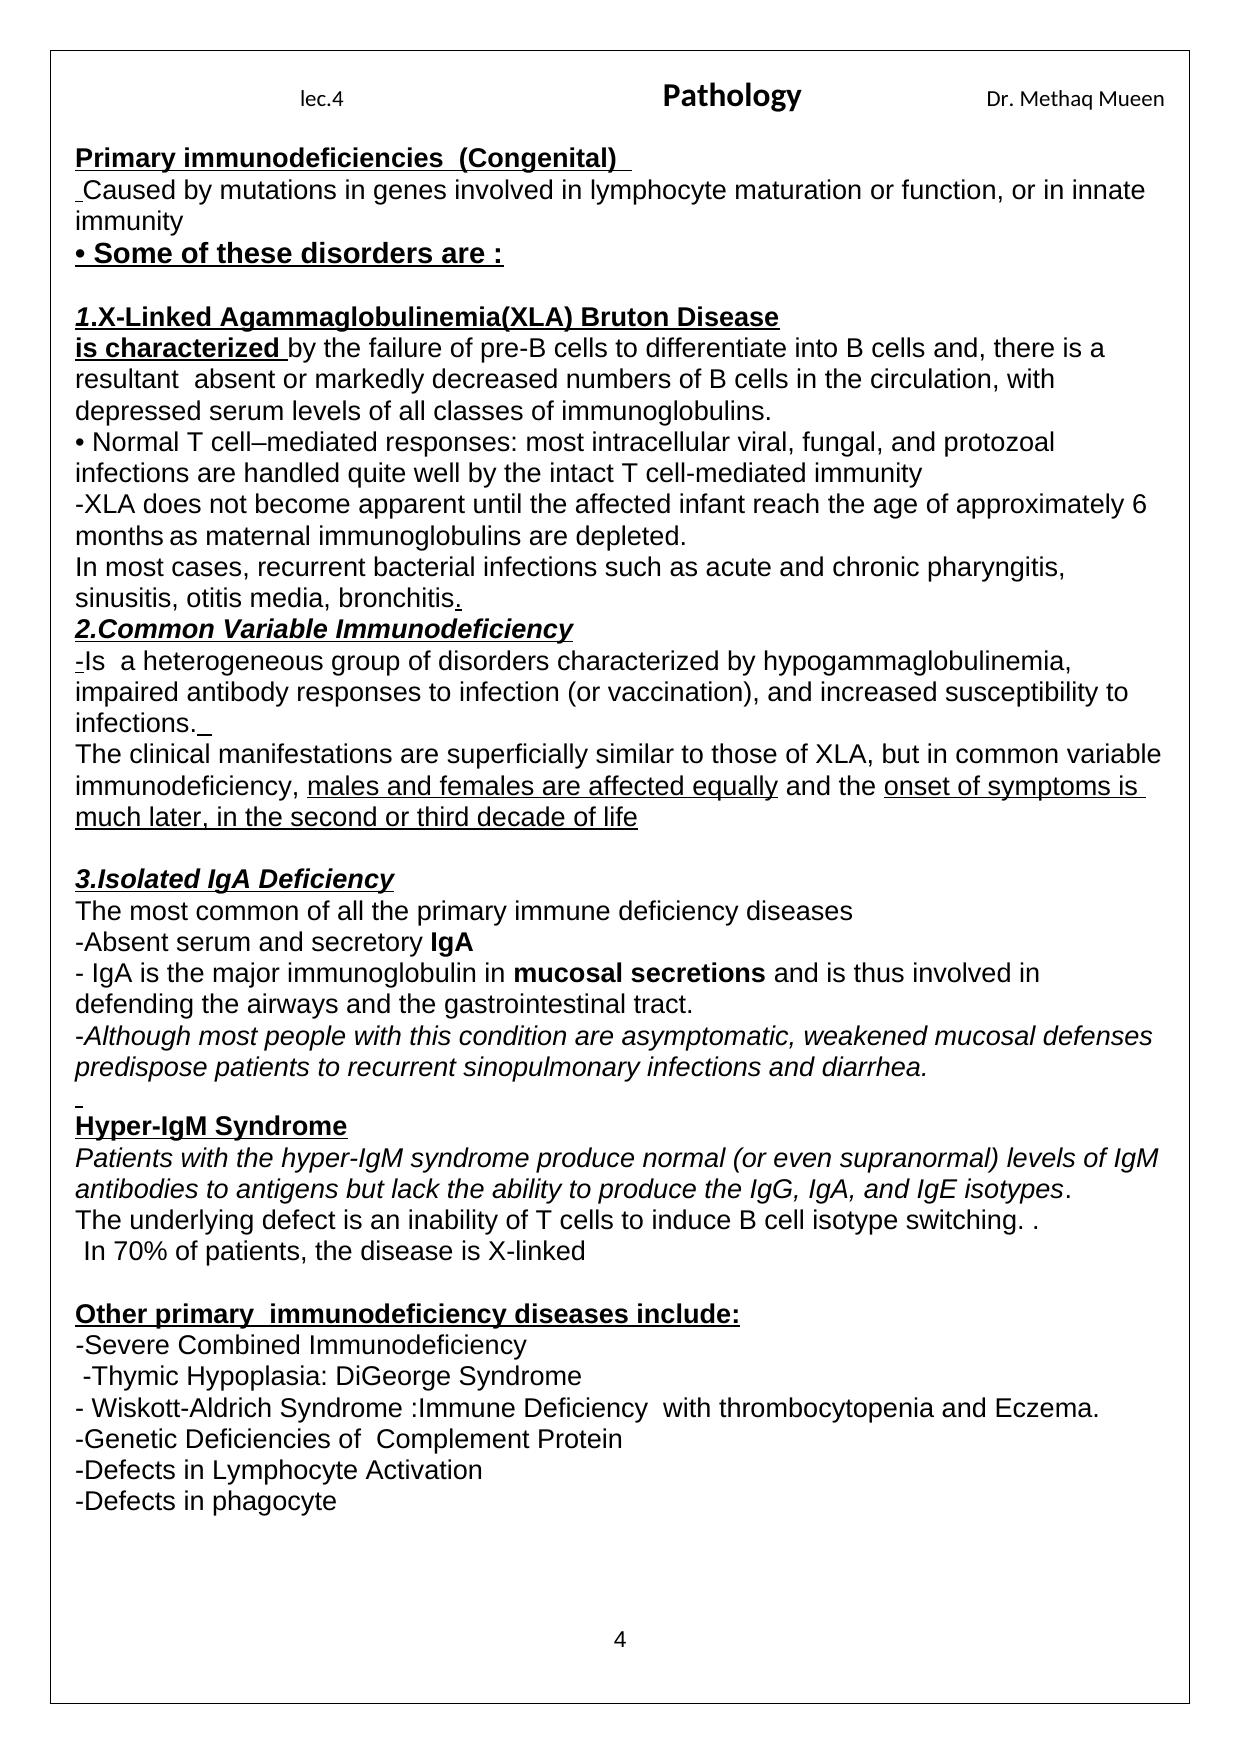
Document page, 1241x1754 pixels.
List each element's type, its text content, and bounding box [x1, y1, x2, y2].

text Other primary immunodeficiency diseases include: [75, 1298, 1165, 1329]
text Primary immunodeficiencies (Congenital) [75, 142, 1165, 174]
text -Thymic Hypoplasia: DiGeorge Syndrome [75, 1360, 1165, 1392]
text -XLA does not become apparent until the affected infant reach the age of approximately 6 months as maternal immunoglobulins are depleted. [75, 488, 1165, 551]
text -Is a heterogeneous group of disorders characterized by hypogammaglobulinemia, impaired antibody responses to infection (or vaccination), and increased susceptibility to infections. [75, 645, 1165, 738]
text is characterized by the failure of pre-B cells to differentiate into B cells and, there is a resultant absent or markedly decreased numbers of B cells in the circulation, with depressed serum levels of all classes of immunoglobulins. [75, 332, 1165, 426]
text -Although most people with this condition are asymptomatic, weakened mucosal defenses predispose patients to recurrent sinopulmonary infections and diarrhea. [75, 1020, 1165, 1082]
text 1.X-Linked Agammaglobulinemia(XLA) Bruton Disease [75, 301, 1165, 332]
text -Genetic Deficiencies of Complement Protein [75, 1423, 1165, 1454]
text The underlying defect is an inability of T cells to induce B cell isotype switching. . [75, 1204, 1165, 1235]
text • Normal T cell–mediated responses: most intracellular viral, fungal, and protozoal infections are handled quite well by the intact T cell-mediated immunity [75, 426, 1165, 488]
text Caused by mutations in genes involved in lymphocyte maturation or function, or in innate immunity [75, 174, 1165, 236]
text The clinical manifestations are superficially similar to those of XLA, but in common variable immunodeficiency, males and females are affected equally and the onset of symptoms is much later, in the second or third decade of life [75, 738, 1165, 832]
text -Defects in Lymphocyte Activation [75, 1454, 1165, 1485]
text -Defects in phagocyte [75, 1485, 1165, 1517]
text 3.Isolated IgA Deficiency [75, 863, 1165, 895]
text - IgA is the major immunoglobulin in mucosal secretions and is thus involved in defending the airways and the gastrointestinal tract. [75, 957, 1165, 1020]
text In most cases, recurrent bacterial infections such as acute and chronic pharyngitis, sinusitis, otitis media, bronchitis. [75, 551, 1165, 613]
text In 70% of patients, the disease is X-linked [75, 1235, 1165, 1267]
text -Absent serum and secretory IgA [75, 926, 1165, 957]
text 2.Common Variable Immunodeficiency [75, 613, 1165, 645]
text -Severe Combined Immunodeficiency [75, 1329, 1165, 1360]
text The most common of all the primary immune deficiency diseases [75, 895, 1165, 926]
text - Wiskott-Aldrich Syndrome :Immune Deficiency with thrombocytopenia and Eczema. [75, 1392, 1165, 1423]
text Hyper-IgM Syndrome [75, 1110, 1165, 1142]
text • Some of these disorders are : [75, 236, 1165, 270]
text Patients with the hyper-IgM syndrome produce normal (or even supranormal) levels of IgM antibodies to antigens but lack the ability to produce the IgG, IgA, and IgE isotypes. [75, 1142, 1165, 1204]
